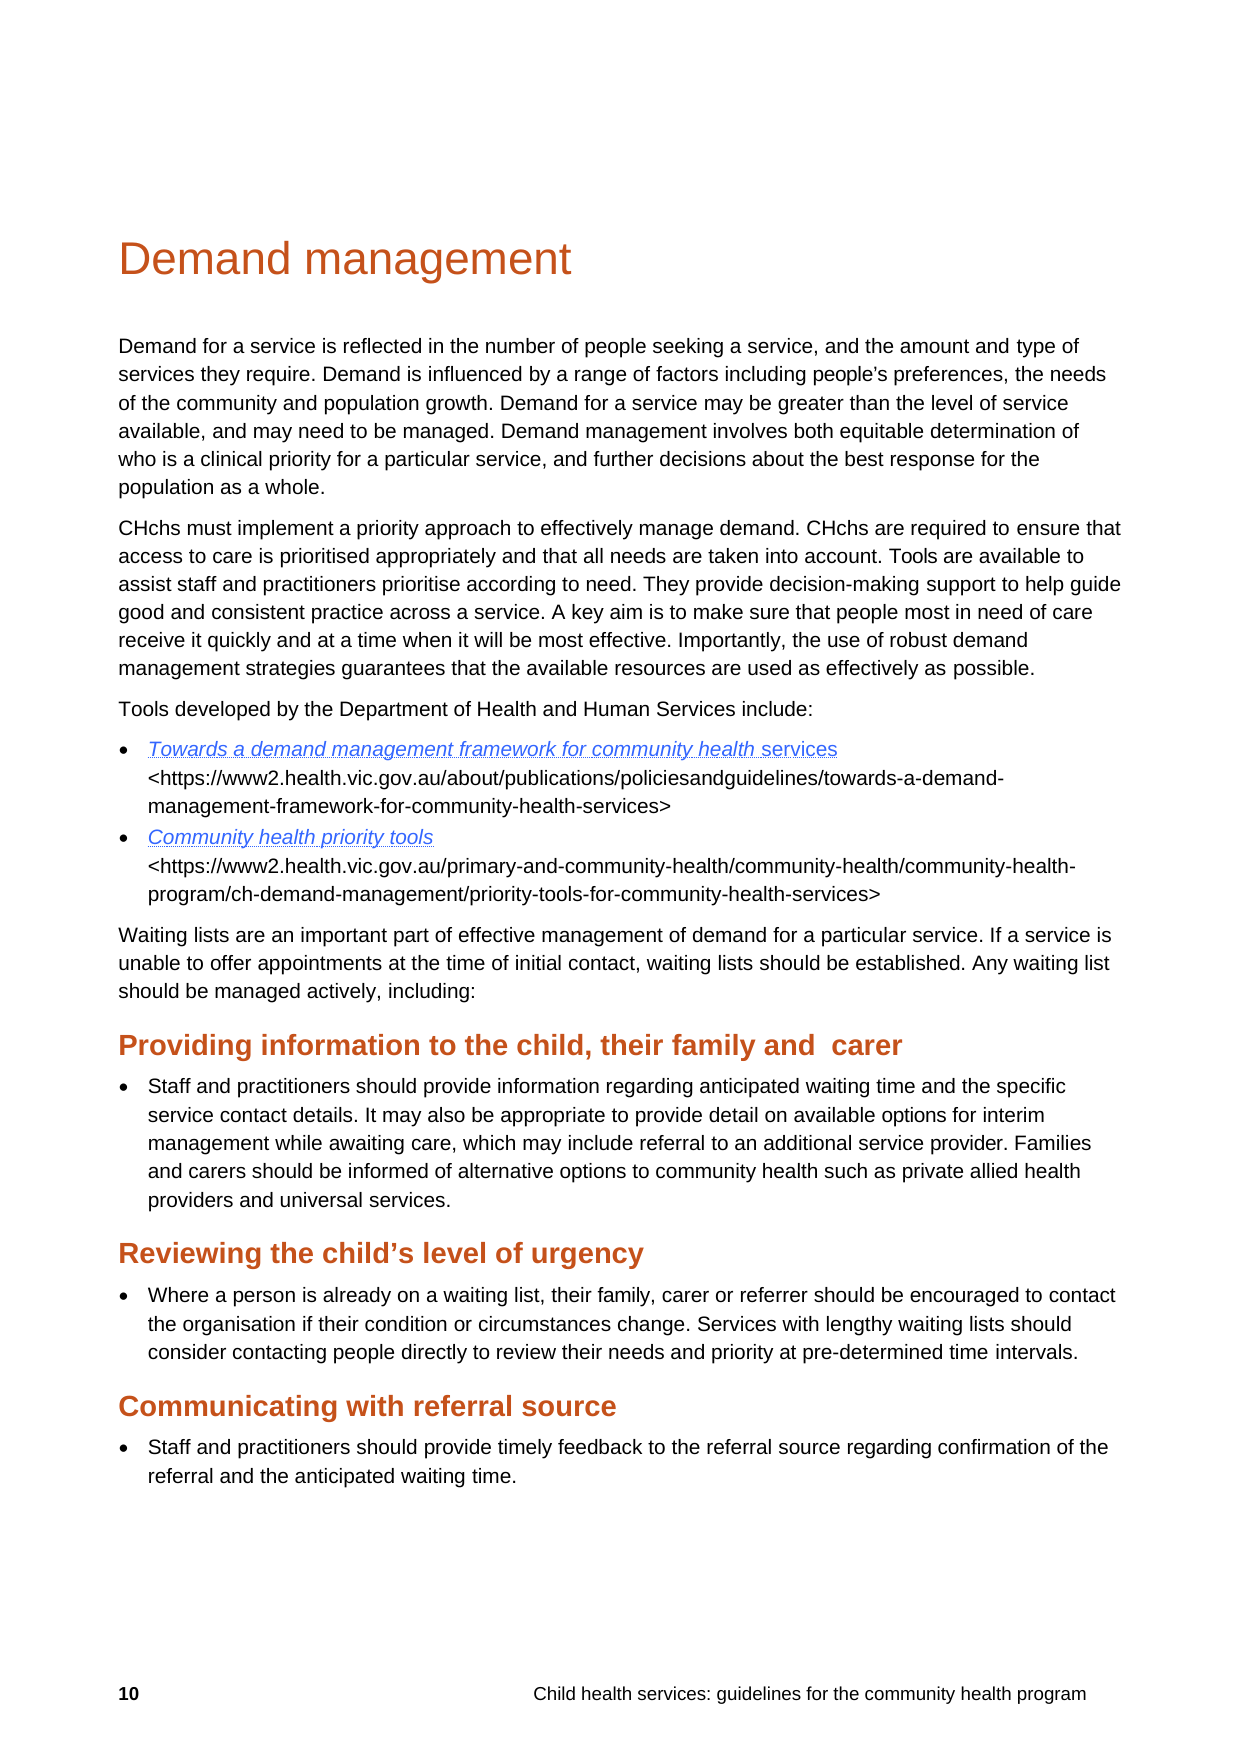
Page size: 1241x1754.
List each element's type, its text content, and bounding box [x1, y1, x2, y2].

subtitle Providing information to the child, their family and carer [118, 1028, 1122, 1061]
text Where a person is already on a waiting list, their family, carer or referrer should be encouraged to contact the organisation if their condition or circumstances change. Services with lengthy waiting lists should consider contacting people directly to review their needs and priority at pre-determined time intervals. [118, 1279, 1122, 1364]
text Towards a demand management framework for community health services <https://www2.health.vic.gov.au/about/publications/policiesandguidelines/towards-a-demand-management-framework-for-community-health-services> [118, 733, 1122, 817]
text Waiting lists are an important part of effective management of demand for a particular service. If a service is unable to offer appointments at the time of initial contact, waiting lists should be established. Any waiting list should be managed actively, including: [118, 918, 1122, 1003]
text Demand for a service is reflected in the number of people seeking a service, and the amount and type of services they require. Demand is influenced by a range of factors including people’s preferences, the needs of the community and population growth. Demand for a service may be greater than the level of service available, and may need to be managed. Demand management involves both equitable determination of who is a clinical priority for a particular service, and further decisions about the best response for the population as a whole. [118, 330, 1122, 499]
text Community health priority tools <https://www2.health.vic.gov.au/primary-and-community-health/community-health/community-health-program/ch-demand-management/priority-tools-for-community-health-services> [118, 822, 1122, 906]
text CHchs must implement a priority approach to effectively manage demand. CHchs are required to ensure that access to care is prioritised appropriately and that all needs are taken into account. Tools are available to assist staff and practitioners prioritise according to need. They provide decision-making support to help guide good and consistent practice across a service. A key aim is to make sure that people most in need of care receive it quickly and at a time when it will be most effective. Importantly, the use of robust demand management strategies guarantees that the available resources are used as effectively as possible. [118, 511, 1122, 680]
subtitle Reviewing the child’s level of urgency [118, 1236, 1122, 1270]
subtitle Demand management [118, 231, 1122, 284]
text Staff and practitioners should provide information regarding anticipated waiting time and the specific service contact details. It may also be appropriate to provide detail on available options for interim management while awaiting care, which may include referral to an additional service provider. Families and carers should be informed of alternative options to community health such as private allied health providers and universal services. [118, 1071, 1122, 1211]
text Tools developed by the Department of Health and Human Services include: [118, 692, 1122, 721]
subtitle Communicating with referral source [118, 1389, 1122, 1422]
text Staff and practitioners should provide timely feedback to the referral source regarding confirmation of the referral and the anticipated waiting time. [118, 1432, 1122, 1488]
